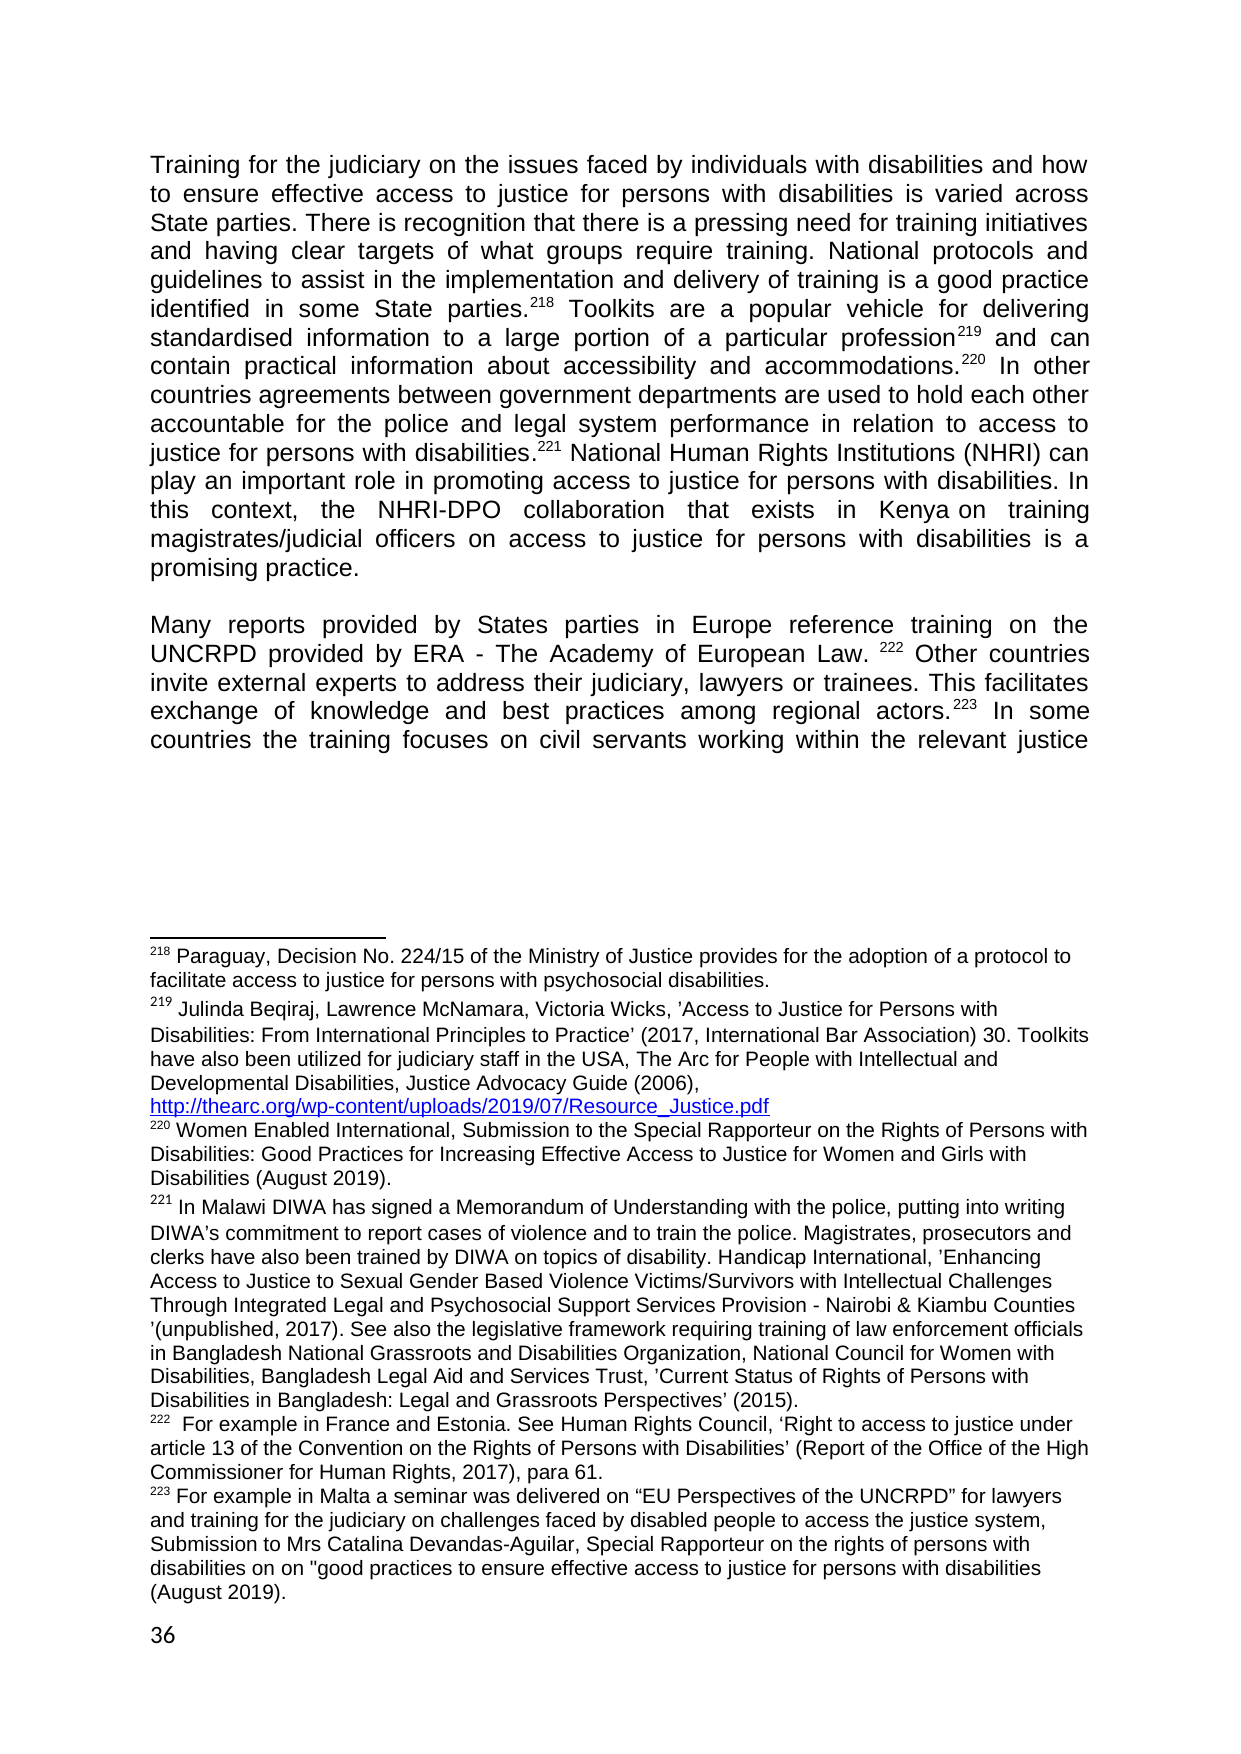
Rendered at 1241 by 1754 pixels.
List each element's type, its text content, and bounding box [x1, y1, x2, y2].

text Many reports provided by States parties in Europe reference training on the UNCRPD provided by ERA - The Academy of European Law. Other countries invite external experts to address their judiciary, lawyers or trainees. This facilitates exchange of knowledge and best practices among regional actors. In some countries the training focuses on civil servants working within the relevant justice departments and can be delivered by government agencies or NGO staff. Modules delivered online are complimented with in-house training sessions and can be broadly based on accessibility or disability specific. In some areas there are dedicated staff members to consult lawyers and prosecutors regarding disability legal assistance. These positive initiatives have encouraged more professionals to pursue education in accessibility initiatives. [150, 610, 1090, 754]
text Training for the judiciary on the issues faced by individuals with disabilities and how to ensure effective access to justice for persons with disabilities is varied across State parties. There is recognition that there is a pressing need for training initiatives and having clear targets of what groups require training. National protocols and guidelines to assist in the implementation and delivery of training is a good practice identified in some State parties. Toolkits are a popular vehicle for delivering standardised information to a large portion of a particular profession and can contain practical information about accessibility and accommodations. In other countries agreements between government departments are used to hold each other accountable for the police and legal system performance in relation to access to justice for persons with disabilities. National Human Rights Institutions (NHRI) can play an important role in promoting access to justice for persons with disabilities. In this context, the NHRI-DPO collaboration that exists in Kenya on training magistrates/judicial officers on access to justice for persons with disabilities is a promising practice. [150, 150, 1090, 581]
